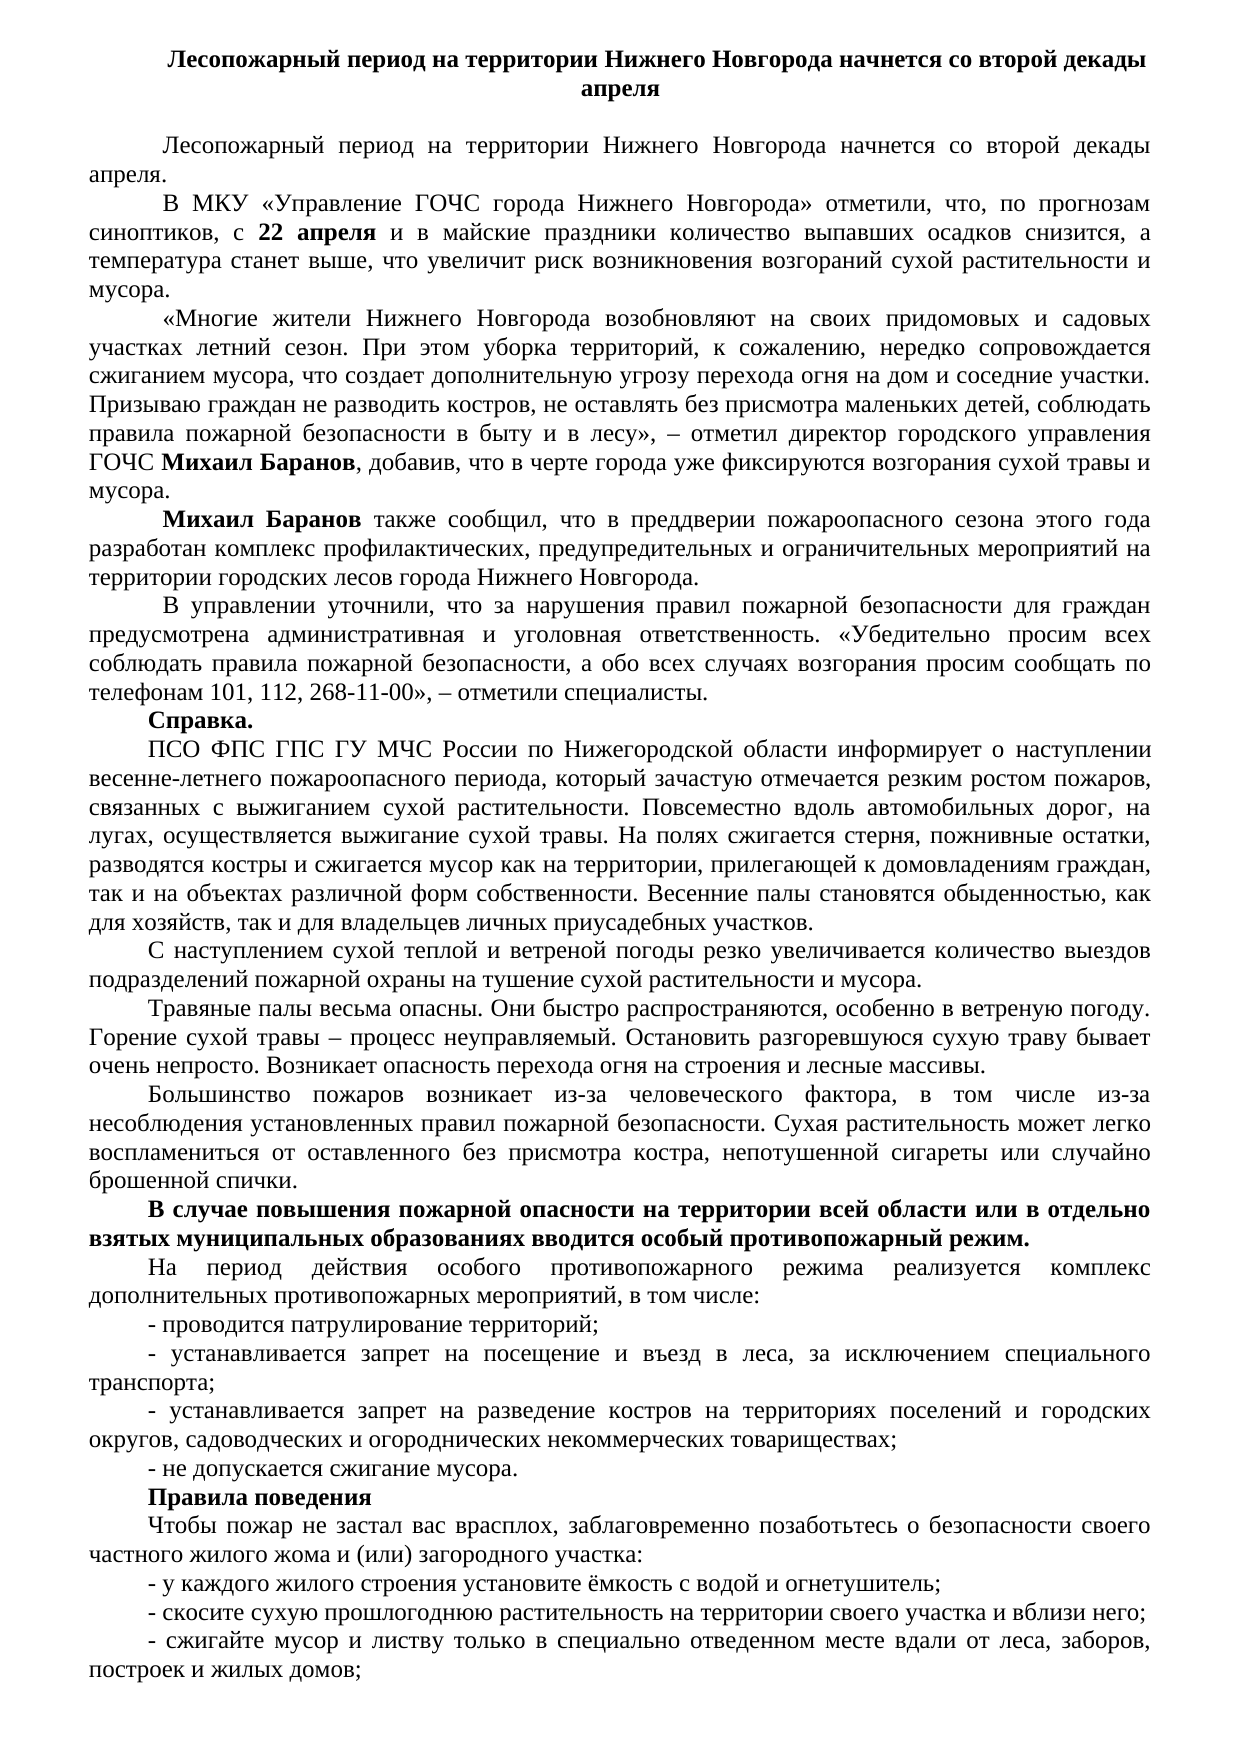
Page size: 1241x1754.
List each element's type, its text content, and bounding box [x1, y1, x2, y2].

text - не допускается сжигание мусора. [89, 1453, 1152, 1482]
text - устанавливается запрет на посещение и въезд в леса, за исключением специального транспорта; [89, 1338, 1152, 1396]
text Травяные палы весьма опасны. Они быстро распространяются, особенно в ветреную погоду. Горение сухой травы – процесс неуправляемый. Остановить разгоревшуюся сухую траву бывает очень непросто. Возникает опасность перехода огня на строения и лесные массивы. [89, 993, 1152, 1079]
text ПСО ФПС ГПС ГУ МЧС России по Нижегородской области информирует о наступлении весенне-летнего пожароопасного периода, который зачастую отмечается резким ростом пожаров, связанных с выжиганием сухой растительности. Повсеместно вдоль автомобильных дорог, на лугах, осуществляется выжигание сухой травы. На полях сжигается стерня, пожнивные остатки, разводятся костры и сжигается мусор как на территории, прилегающей к домовладениям граждан, так и на объектах различной форм собственности. Весенние палы становятся обыденностью, как для хозяйств, так и для владельцев личных приусадебных участков. [89, 734, 1152, 936]
text - проводится патрулирование территорий; [89, 1309, 1152, 1338]
text Правила поведения [89, 1482, 1152, 1511]
text - скосите сухую прошлогоднюю растительность на территории своего участка и вблизи него; [89, 1597, 1152, 1626]
text - у каждого жилого строения установите ёмкость с водой и огнетушитель; [89, 1568, 1152, 1597]
text - устанавливается запрет на разведение костров на территориях поселений и городских округов, садоводческих и огороднических некоммерческих товариществах; [89, 1396, 1152, 1453]
text Лесопожарный период на территории Нижнего Новгорода начнется со второй декады апреля. [89, 131, 1152, 188]
text Михаил Баранов также сообщил, что в преддверии пожароопасного сезона этого года разработан комплекс профилактических, предупредительных и ограничительных мероприятий на территории городских лесов города Нижнего Новгорода. [89, 504, 1152, 591]
text Большинство пожаров возникает из-за человеческого фактора, в том числе из-за несоблюдения установленных правил пожарной безопасности. Сухая растительность может легко воспламениться от оставленного без присмотра костра, непотушенной сигареты или случайно брошенной спички. [89, 1079, 1152, 1194]
text С наступлением сухой теплой и ветреной погоды резко увеличивается количество выездов подразделений пожарной охраны на тушение сухой растительности и мусора. [89, 936, 1152, 993]
text Чтобы пожар не застал вас врасплох, заблаговременно позаботьтесь о безопасности своего частного жилого жома и (или) загородного участка: [89, 1511, 1152, 1568]
text В управлении уточнили, что за нарушения правил пожарной безопасности для граждан предусмотрена административная и уголовная ответственность. «Убедительно просим всех соблюдать правила пожарной безопасности, а обо всех случаях возгорания просим сообщать по телефонам 101, 112, 268-11-00», – отметили специалисты. [89, 591, 1152, 706]
text В случае повышения пожарной опасности на территории всей области или в отдельно взятых муниципальных образованиях вводится особый противопожарный режим. [89, 1194, 1152, 1252]
text «Многие жители Нижнего Новгорода возобновляют на своих придомовых и садовых участках летний сезон. При этом уборка территорий, к сожалению, нередко сопровождается сжиганием мусора, что создает дополнительную угрозу перехода огня на дом и соседние участки. Призываю граждан не разводить костров, не оставлять без присмотра маленьких детей, соблюдать правила пожарной безопасности в быту и в лесу», – отметил директор городского управления ГОЧС Михаил Баранов, добавив, что в черте города уже фиксируются возгорания сухой травы и мусора. [89, 303, 1152, 504]
text Справка. [89, 706, 1152, 734]
text - сжигайте мусор и листву только в специально отведенном месте вдали от леса, заборов, построек и жилых домов; [89, 1626, 1152, 1683]
text На период действия особого противопожарного режима реализуется комплекс дополнительных противопожарных мероприятий, в том числе: [89, 1252, 1152, 1309]
text В МКУ «Управление ГОЧС города Нижнего Новгорода» отметили, что, по прогнозам синоптиков, с 22 апреля и в майские праздники количество выпавших осадков снизится, а температура станет выше, что увеличит риск возникновения возгораний сухой растительности и мусора. [89, 188, 1152, 303]
text Лесопожарный период на территории Нижнего Новгорода начнется со второй декады апреля [89, 44, 1152, 102]
